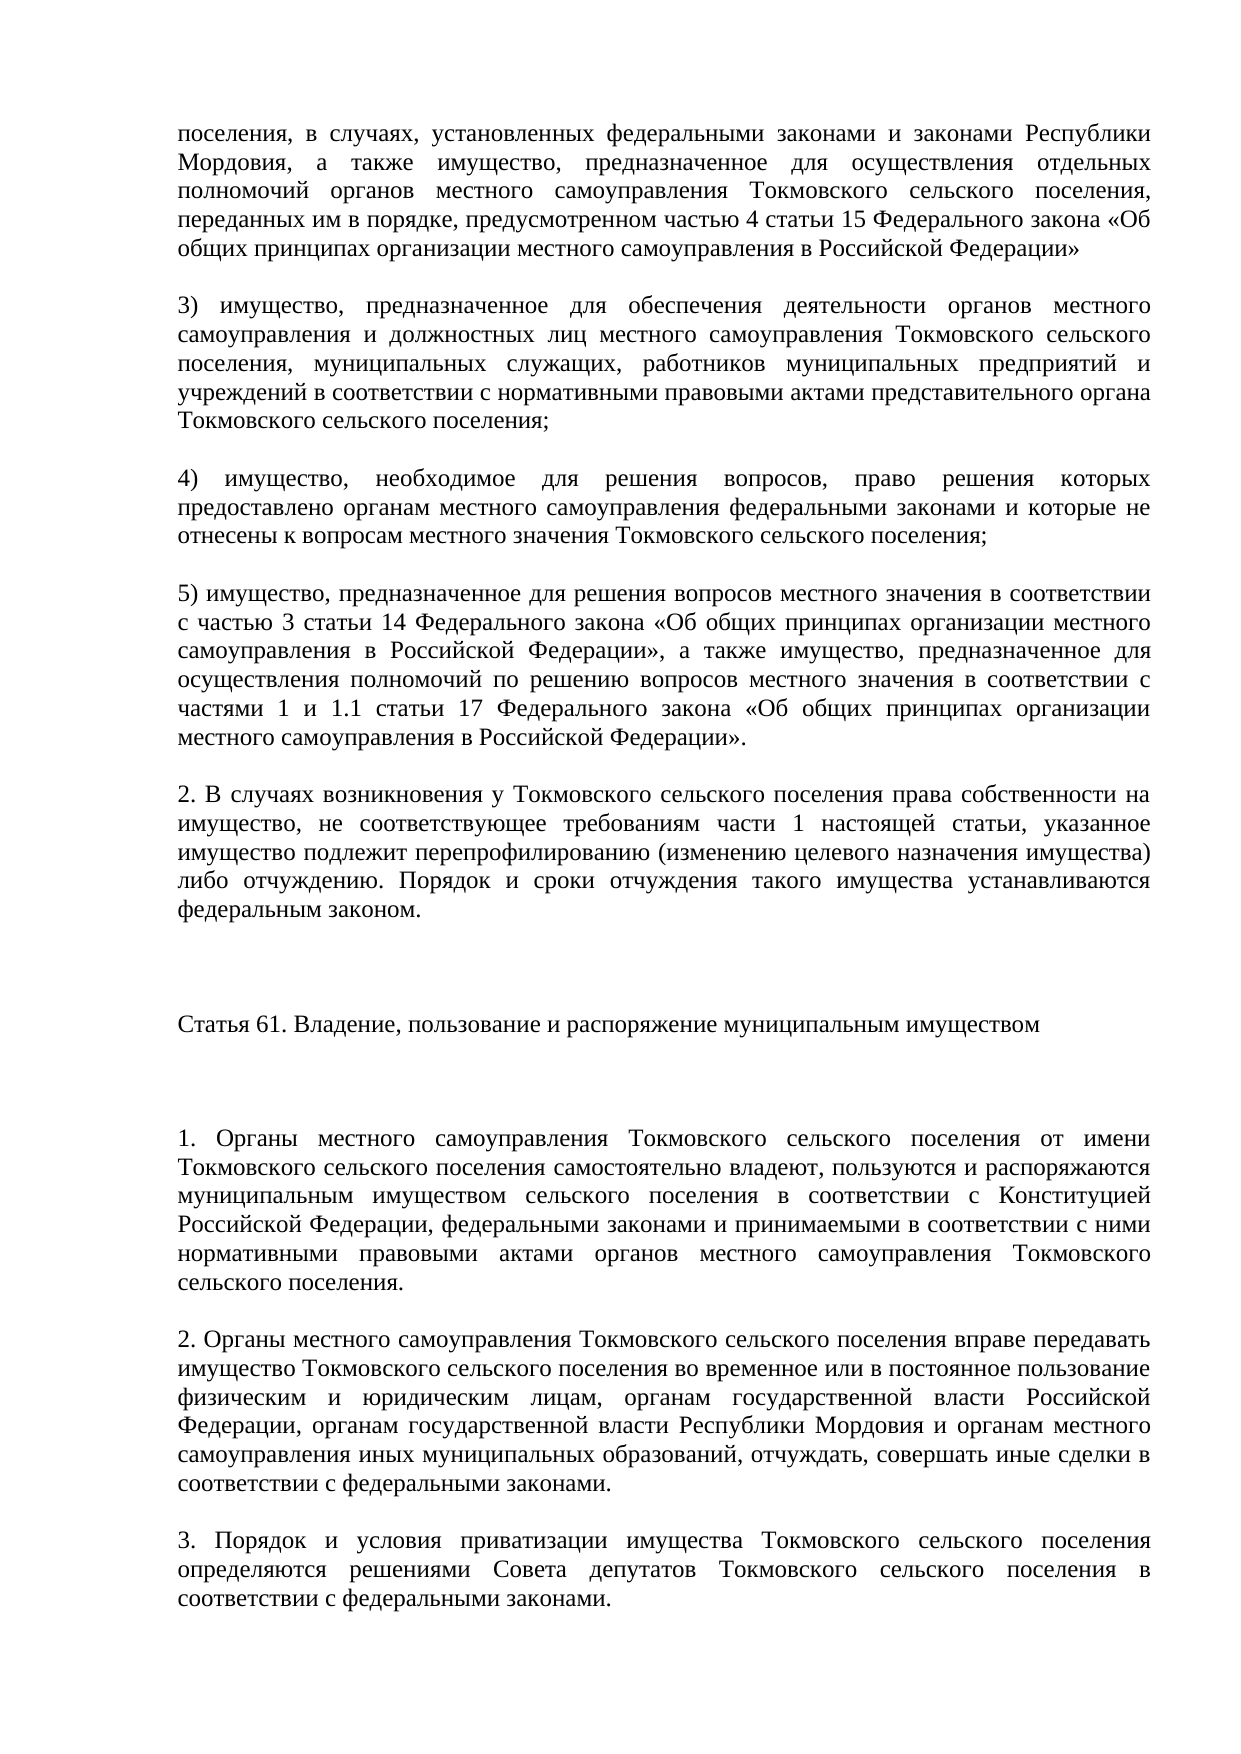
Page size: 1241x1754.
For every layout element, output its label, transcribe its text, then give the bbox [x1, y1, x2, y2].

text 2. Органы местного самоуправления Токмовского сельского поселения вправе передавать имущество Токмовского сельского поселения во временное или в постоянное пользование физическим и юридическим лицам, органам государственной власти Российской Федерации, органам государственной власти Республики Мордовия и органам местного самоуправления иных муниципальных образований, отчуждать, совершать иные сделки в соответствии с федеральными законами. [177, 1324, 1152, 1497]
text 5) имущество, предназначенное для решения вопросов местного значения в соответствии с частью 3 статьи 14 Федерального закона «Об общих принципах организации местного самоуправления в Российской Федерации», а также имущество, предназначенное для осуществления полномочий по решению вопросов местного значения в соответствии с частями 1 и 1.1 статьи 17 Федерального закона «Об общих принципах организации местного самоуправления в Российской Федерации». [177, 578, 1152, 751]
text 2. В случаях возникновения у Токмовского сельского поселения права собственности на имущество, не соответствующее требованиям части 1 настоящей статьи, указанное имущество подлежит перепрофилированию (изменению целевого назначения имущества) либо отчуждению. Порядок и сроки отчуждения такого имущества устанавливаются федеральным законом. [177, 779, 1152, 923]
text 3. Порядок и условия приватизации имущества Токмовского сельского поселения определяются решениями Совета депутатов Токмовского сельского поселения в соответствии с федеральными законами. [177, 1525, 1152, 1612]
text 3) имущество, предназначенное для обеспечения деятельности органов местного самоуправления и должностных лиц местного самоуправления Токмовского сельского поселения, муниципальных служащих, работников муниципальных предприятий и учреждений в соответствии с нормативными правовыми актами представительного органа Токмовского сельского поселения; [177, 291, 1152, 434]
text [177, 118, 1152, 262]
text 4) имущество, необходимое для решения вопросов, право решения которых предоставлено органам местного самоуправления федеральными законами и которые не отнесены к вопросам местного значения Токмовского сельского поселения; [177, 463, 1152, 549]
text 1. Органы местного самоуправления Токмовского сельского поселения от имени Токмовского сельского поселения самостоятельно владеют, пользуются и распоряжаются муниципальным имуществом сельского поселения в соответствии с Конституцией Российской Федерации, федеральными законами и принимаемыми в соответствии с ними нормативными правовыми актами органов местного самоуправления Токмовского сельского поселения. [177, 1123, 1152, 1295]
text Статья 61. Владение, пользование и распоряжение муниципальным имуществом [177, 1009, 1152, 1037]
